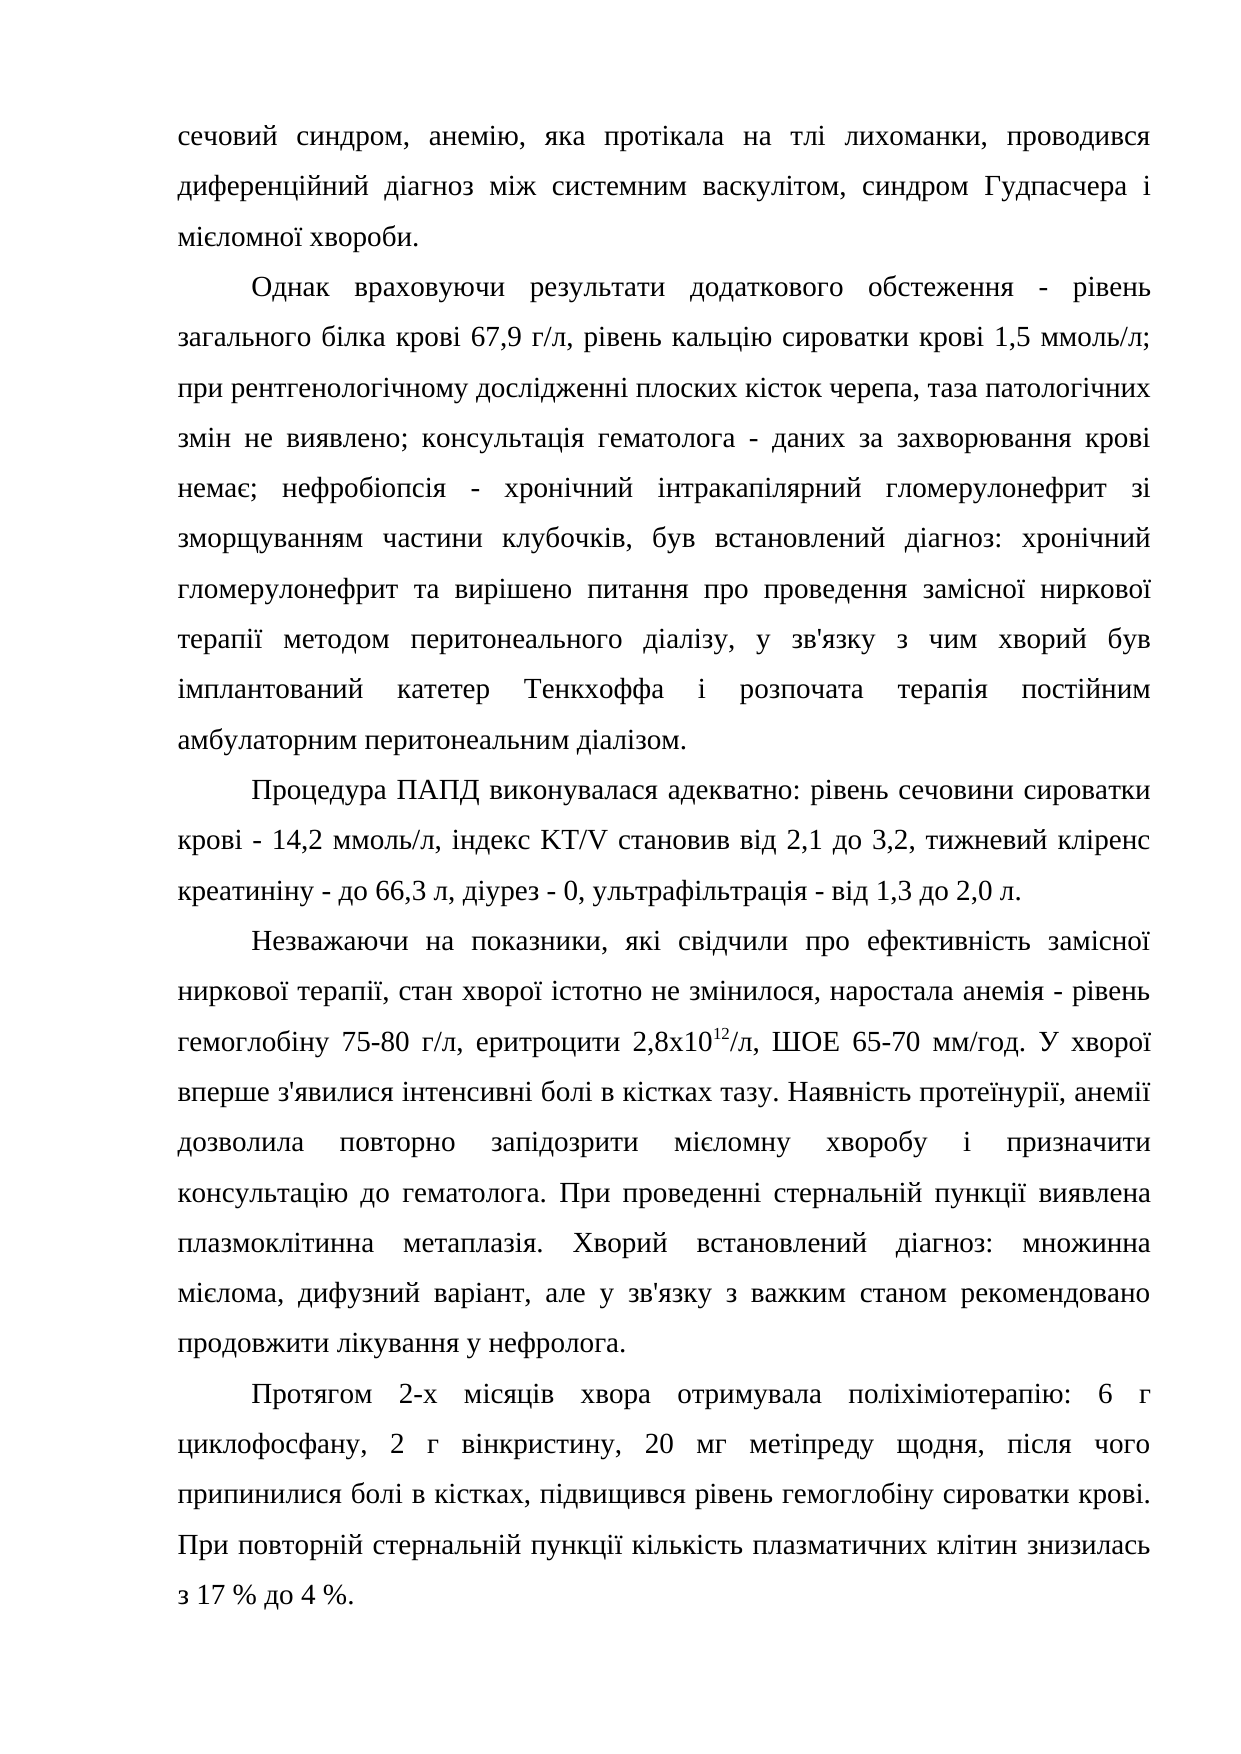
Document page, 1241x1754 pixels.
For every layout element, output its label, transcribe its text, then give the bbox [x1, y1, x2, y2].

text Процедура ПАПД виконувалася адекватно: рівень сечовини сироватки крові - 14,2 ммоль/л, індекс KT/V становив від 2,1 до 3,2, тижневий кліренс креатиніну - до 66,3 л, діурез - 0, ультрафільтрація - від 1,3 до 2,0 л. [177, 772, 1152, 906]
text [177, 118, 1152, 252]
text Незважаючи на показники, які свідчили про ефективність замісної ниркової терапії, стан хворої істотно не змінилося, наростала анемія - рівень гемоглобіну 75-80 г/л, еритроцити 2,8х1012/л, ШОЕ 65-70 мм/год. У хворої вперше з'явилися інтенсивні болі в кістках тазу. Наявність протеїнурії, анемії дозволила повторно запідозрити мієломну хворобу і призначити консультацію до гематолога. При проведенні стернальній пункції виявлена плазмоклітинна метаплазія. Хворий встановлений діагноз: множинна мієлома, дифузний варіант, але у зв'язку з важким станом рекомендовано продовжити лікування у нефролога. [177, 923, 1152, 1359]
text Однак враховуючи результати додаткового обстеження - рівень загального білка крові 67,9 г/л, рівень кальцію сироватки крові 1,5 ммоль/л; при рентгенологічному дослідженні плоских кісток черепа, таза патологічних змін не виявлено; консультація гематолога - даних за захворювання крові немає; нефробіопсія - хронічний інтракапілярний гломерулонефрит зі зморщуванням частини клубочків, був встановлений діагноз: хронічний гломерулонефрит та вирішено питання про проведення замісної ниркової терапії методом перитонеального діалізу, у зв'язку з чим хворий був імплантований катетер Тенкхоффа і розпочата терапія постійним амбулаторним перитонеальним діалізом. [177, 269, 1152, 755]
text Протягом 2-х місяців хвора отримувала поліхіміотерапію: 6 г циклофосфану, 2 г вінкристину, 20 мг метіпреду щодня, після чого припинилися болі в кістках, підвищився рівень гемоглобіну сироватки крові. При повторній стернальній пункції кількість плазматичних клітин знизилась з 17 % до 4 %. [177, 1376, 1152, 1611]
